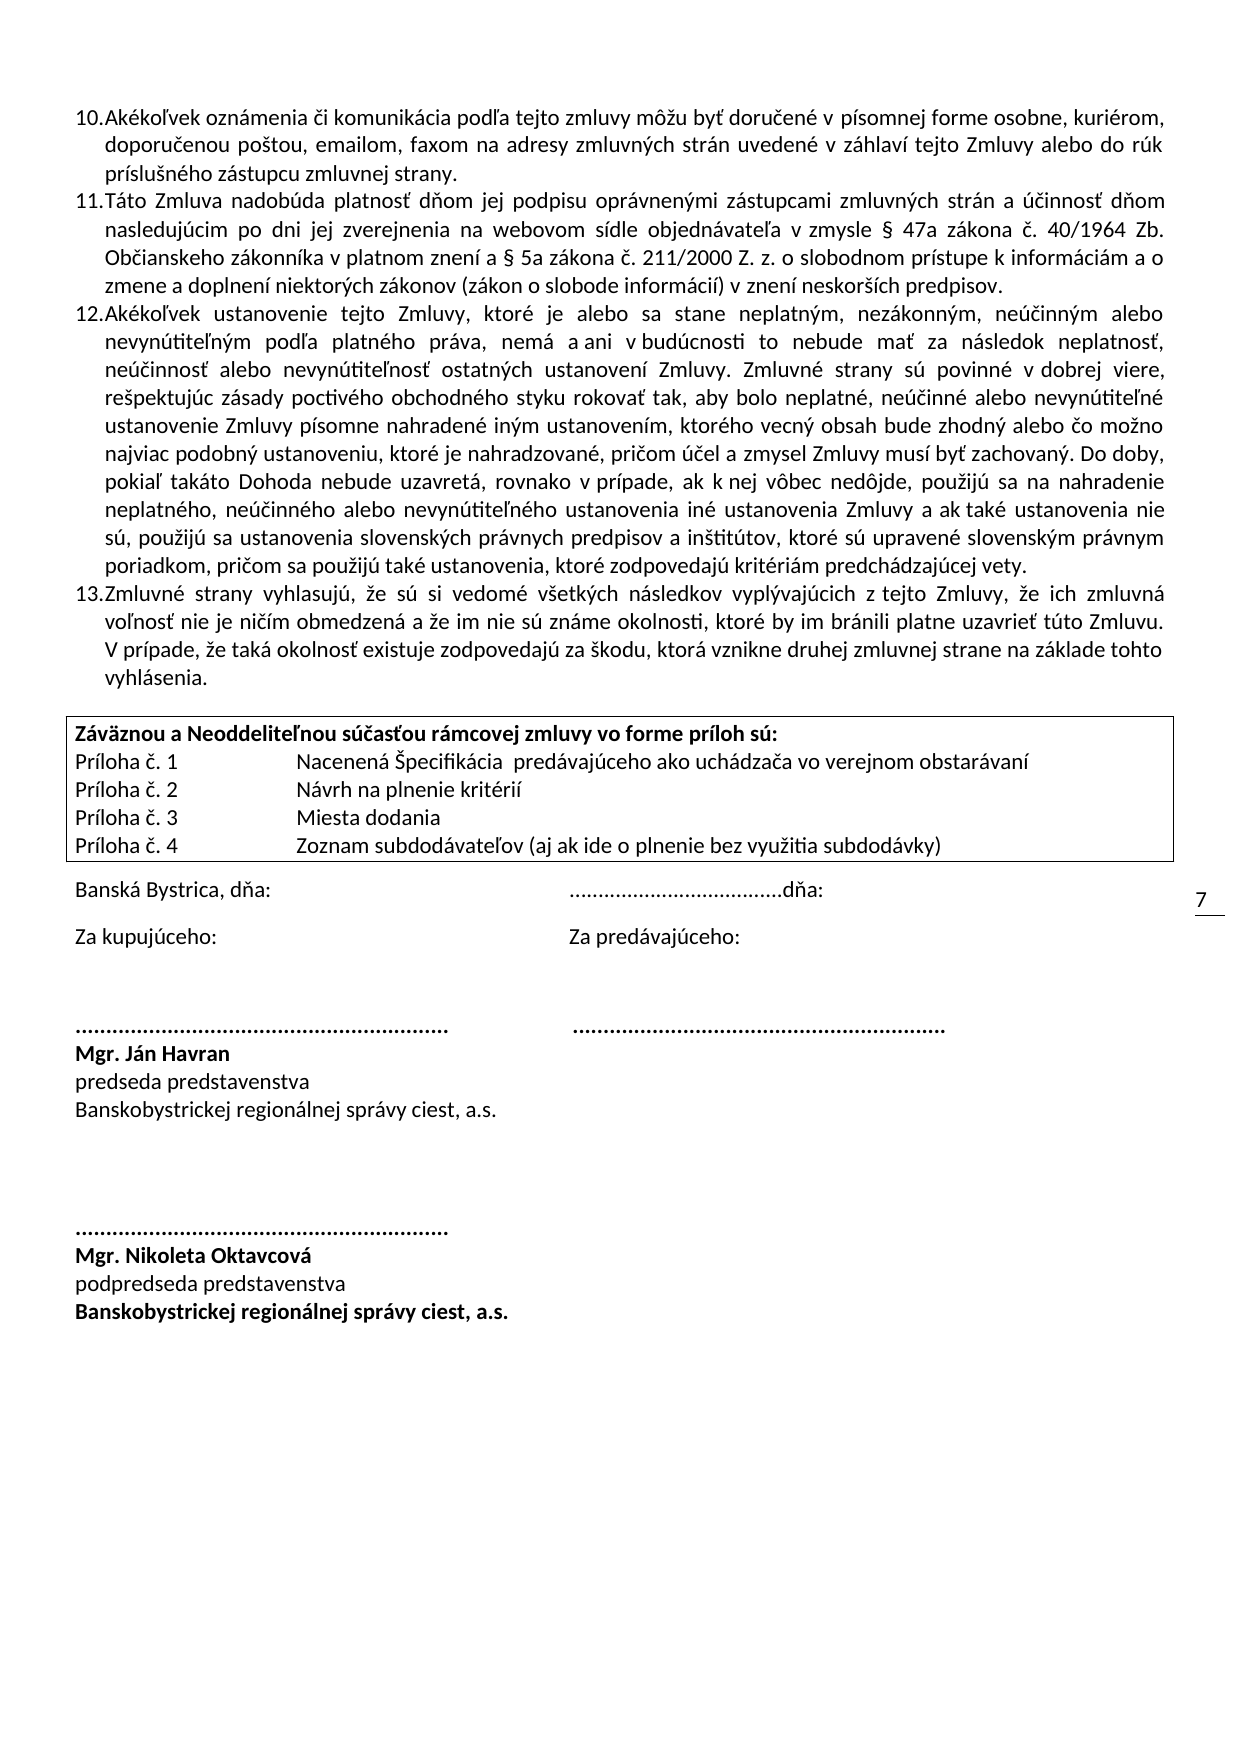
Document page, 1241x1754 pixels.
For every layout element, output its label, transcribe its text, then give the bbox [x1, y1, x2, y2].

text Banskobystrickej regionálnej správy ciest, a.s. [75, 1297, 1165, 1325]
text Za kupujúceho: Za predávajúceho: [75, 922, 1165, 950]
text Mgr. Nikoleta Oktavcová [75, 1241, 1165, 1269]
text Banskobystrickej regionálnej správy ciest, a.s. [75, 1095, 1165, 1123]
text predseda predstavenstva [75, 1067, 1165, 1095]
text Záväznou a Neoddeliteľnou súčasťou rámcovej zmluvy vo forme príloh sú: [67, 717, 1173, 747]
list Táto Zmluva nadobúda platnosť dňom jej podpisu oprávnenými zástupcami zmluvných strán a účinnosť dňom nasledujúcim po dni jej zverejnenia na webovom sídle objednávateľa v zmysle § 47a zákona č. 40/1964 Zb. Občianskeho zákonníka v platnom znení a § 5a zákona č. 211/2000 Z. z. o slobodnom prístupe k informáciám a o zmene a doplnení niektorých zákonov (zákon o slobode informácií) v znení neskorších predpisov. [75, 187, 1165, 299]
text Príloha č. 1 Nacenená Špecifikácia predávajúceho ako uchádzača vo verejnom obstarávaní [75, 747, 1165, 775]
text ............................................................. [75, 1213, 1165, 1241]
text Banská Bystrica, dňa: .....................................dňa: [75, 875, 1165, 903]
list Zmluvné strany vyhlasujú, že sú si vedomé všetkých následkov vyplývajúcich z tejto Zmluvy, že ich zmluvná voľnosť nie je ničím obmedzená a že im nie sú známe okolnosti, ktoré by im bránili platne uzavrieť túto Zmluvu. V prípade, že taká okolnosť existuje zodpovedajú za škodu, ktorá vznikne druhej zmluvnej strane na základe tohto vyhlásenia. [75, 579, 1165, 691]
text Príloha č. 2 Návrh na plnenie kritérií [75, 775, 1165, 803]
list Akékoľvek oznámenia či komunikácia podľa tejto zmluvy môžu byť doručené v písomnej forme osobne, kuriérom, doporučenou poštou, emailom, faxom na adresy zmluvných strán uvedené v záhlaví tejto Zmluvy alebo do rúk príslušného zástupcu zmluvnej strany. [75, 103, 1165, 187]
text Príloha č. 4 Zoznam subdodávateľov (aj ak ide o plnenie bez využitia subdodávky) [67, 828, 1173, 861]
text Mgr. Ján Havran [75, 1039, 1165, 1067]
list Akékoľvek ustanovenie tejto Zmluvy, ktoré je alebo sa stane neplatným, nezákonným, neúčinným alebo nevynútiteľným podľa platného práva, nemá a ani v budúcnosti to nebude mať za následok neplatnosť, neúčinnosť alebo nevynútiteľnosť ostatných ustanovení Zmluvy. Zmluvné strany sú povinné v dobrej viere, rešpektujúc zásady poctivého obchodného styku rokovať tak, aby bolo neplatné, neúčinné alebo nevynútiteľné ustanovenie Zmluvy písomne nahradené iným ustanovením, ktorého vecný obsah bude zhodný alebo čo možno najviac podobný ustanoveniu, ktoré je nahradzované, pričom účel a zmysel Zmluvy musí byť zachovaný. Do doby, pokiaľ takáto Dohoda nebude uzavretá, rovnako v prípade, ak k nej vôbec nedôjde, použijú sa na nahradenie neplatného, neúčinného alebo nevynútiteľného ustanovenia iné ustanovenia Zmluvy a ak také ustanovenia nie sú, použijú sa ustanovenia slovenských právnych predpisov a inštitútov, ktoré sú upravené slovenským právnym poriadkom, pričom sa použijú také ustanovenia, ktoré zodpovedajú kritériám predchádzajúcej vety. [75, 299, 1165, 579]
text podpredseda predstavenstva [75, 1269, 1165, 1297]
text Príloha č. 3 Miesta dodania [75, 803, 1165, 828]
text ............................................................. ............................................................. [75, 1011, 1165, 1039]
